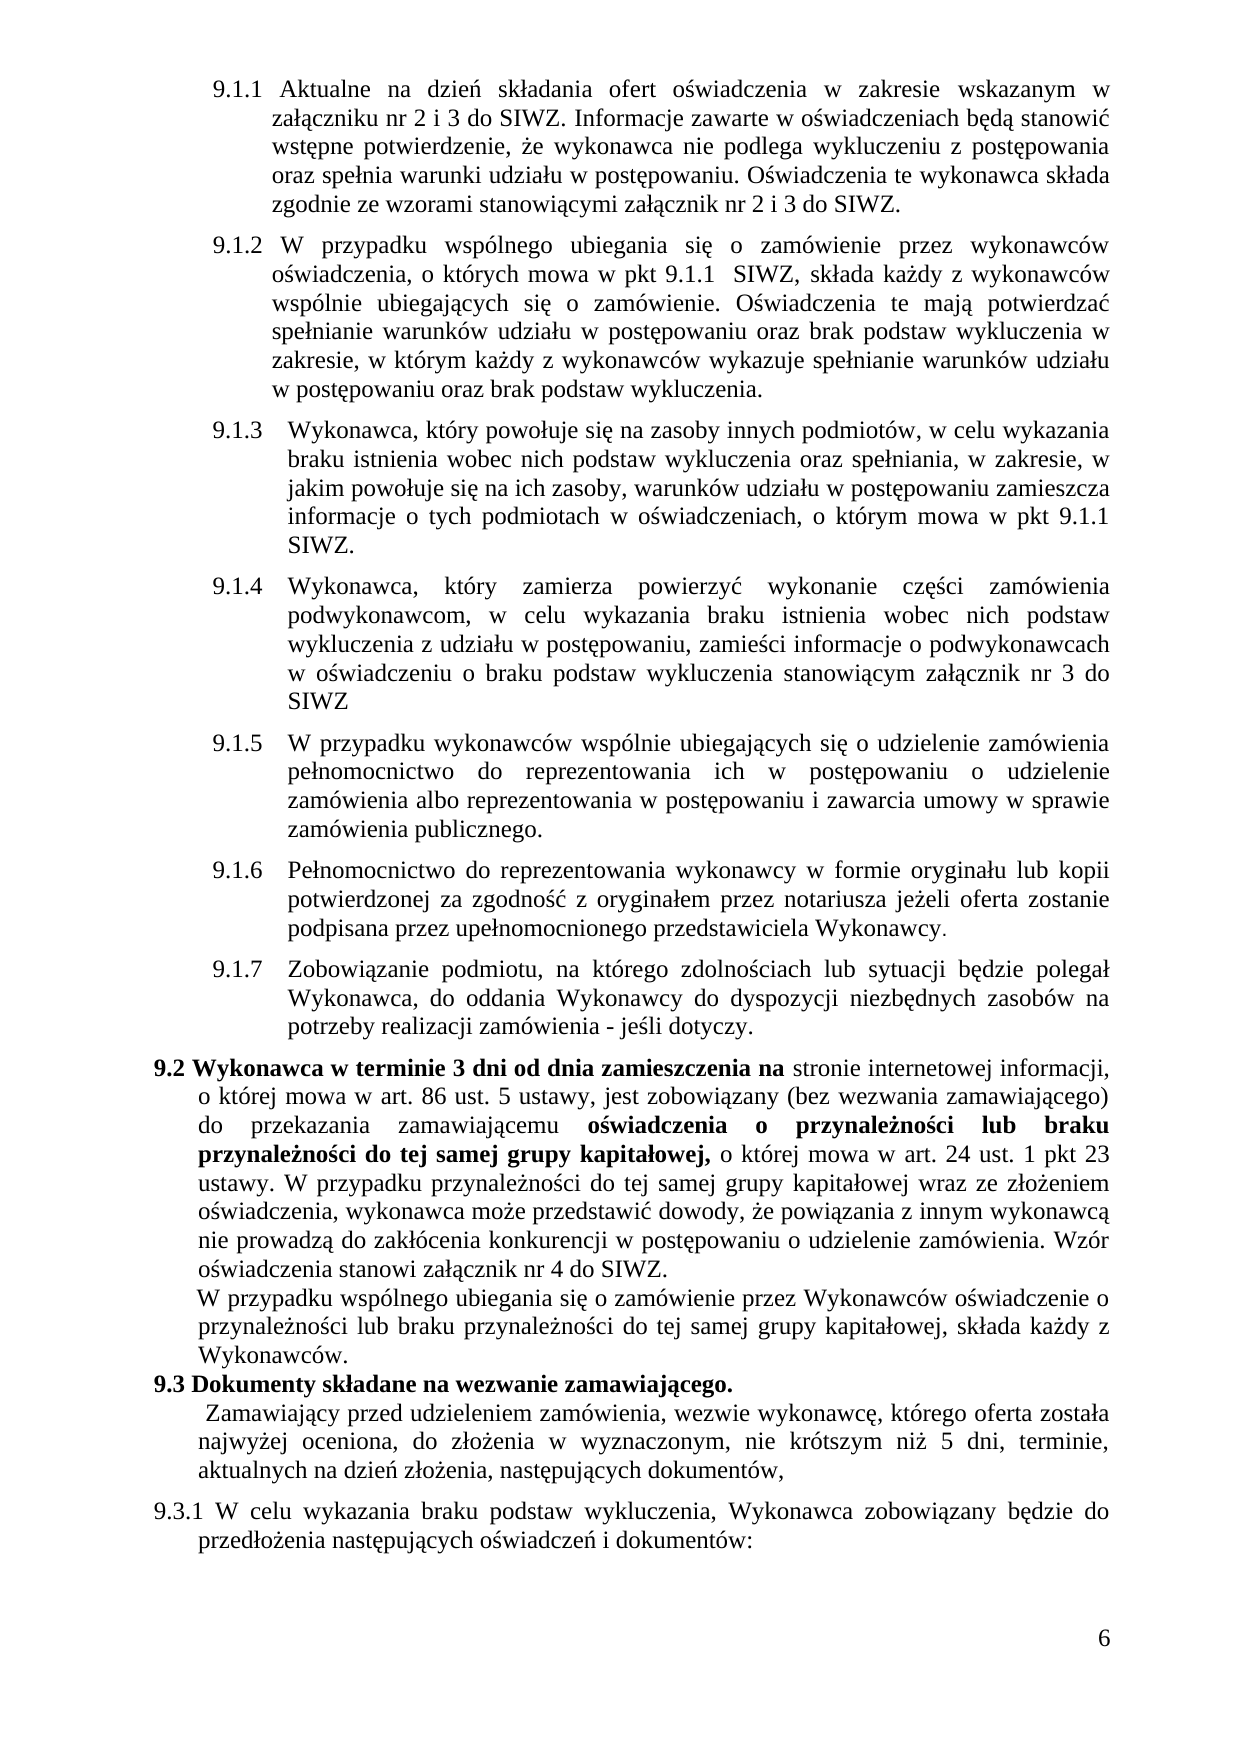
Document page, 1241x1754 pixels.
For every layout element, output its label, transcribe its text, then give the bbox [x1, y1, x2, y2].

text Zamawiający przed udzieleniem zamówienia, wezwie wykonawcę, którego oferta została najwyżej oceniona, do złożenia w wyznaczonym, nie krótszym niż 5 dni, terminie, aktualnych na dzień złożenia, następujących dokumentów, [198, 1398, 1110, 1484]
list W przypadku wykonawców wspólnie ubiegających się o udzielenie zamówienia pełnomocnictwo do reprezentowania ich w postępowaniu o udzielenie zamówienia albo reprezentowania w postępowaniu i zawarcia umowy w sprawie zamówienia publicznego. [212, 728, 1110, 843]
text W przypadku wspólnego ubiegania się o zamówienie przez Wykonawców oświadczenie o przynależności lub braku przynależności do tej samej grupy kapitałowej, składa każdy z Wykonawców. [153, 1283, 1110, 1369]
text 9.3.1 W celu wykazania braku podstaw wykluczenia, Wykonawca zobowiązany będzie do przedłożenia następujących oświadczeń i dokumentów: [153, 1496, 1110, 1554]
text 9.1.2 W przypadku wspólnego ubiegania się o zamówienie przez wykonawców oświadczenia, o których mowa w pkt 9.1.1 SIWZ, składa każdy z wykonawców wspólnie ubiegających się o zamówienie. Oświadczenia te mają potwierdzać spełnianie warunków udziału w postępowaniu oraz brak podstaw wykluczenia w zakresie, w którym każdy z wykonawców wykazuje spełnianie warunków udziału w postępowaniu oraz brak podstaw wykluczenia. [213, 230, 1110, 403]
list Wykonawca, który powołuje się na zasoby innych podmiotów, w celu wykazania braku istnienia wobec nich podstaw wykluczenia oraz spełniania, w zakresie, w jakim powołuje się na ich zasoby, warunków udziału w postępowaniu zamieszcza informacje o tych podmiotach w oświadczeniach, o którym mowa w pkt 9.1.1 SIWZ. [212, 415, 1110, 559]
list Pełnomocnictwo do reprezentowania wykonawcy w formie oryginału lub kopii potwierdzonej za zgodność z oryginałem przez notariusza jeżeli oferta zostanie podpisana przez upełnomocnionego przedstawiciela Wykonawcy. [212, 855, 1110, 941]
text 9.2 Wykonawca w terminie 3 dni od dnia zamieszczenia na stronie internetowej informacji, o której mowa w art. 86 ust. 5 ustawy, jest zobowiązany (bez wezwania zamawiającego) do przekazania zamawiającemu oświadczenia o przynależności lub braku przynależności do tej samej grupy kapitałowej, o której mowa w art. 24 ust. 1 pkt 23 ustawy. W przypadku przynależności do tej samej grupy kapitałowej wraz ze złożeniem oświadczenia, wykonawca może przedstawić dowody, że powiązania z innym wykonawcą nie prowadzą do zakłócenia konkurencji w postępowaniu o udzielenie zamówienia. Wzór oświadczenia stanowi załącznik nr 4 do SIWZ. [153, 1053, 1110, 1283]
list Zobowiązanie podmiotu, na którego zdolnościach lub sytuacji będzie polegał Wykonawca, do oddania Wykonawcy do dyspozycji niezbędnych zasobów na potrzeby realizacji zamówienia - jeśli dotyczy. [212, 954, 1110, 1040]
text 9.1.1 Aktualne na dzień składania ofert oświadczenia w zakresie wskazanym w załączniku nr 2 i 3 do SIWZ. Informacje zawarte w oświadczeniach będą stanowić wstępne potwierdzenie, że wykonawca nie podlega wykluczeniu z postępowania oraz spełnia warunki udziału w postępowaniu. Oświadczenia te wykonawca składa zgodnie ze wzorami stanowiącymi załącznik nr 2 i 3 do SIWZ. [213, 74, 1110, 218]
list Wykonawca, który zamierza powierzyć wykonanie części zamówienia podwykonawcom, w celu wykazania braku istnienia wobec nich podstaw wykluczenia z udziału w postępowaniu, zamieści informacje o podwykonawcach w oświadczeniu o braku podstaw wykluczenia stanowiącym załącznik nr 3 do SIWZ [212, 571, 1110, 715]
list Dokumenty składane na wezwanie zamawiającego. [153, 1369, 1110, 1398]
